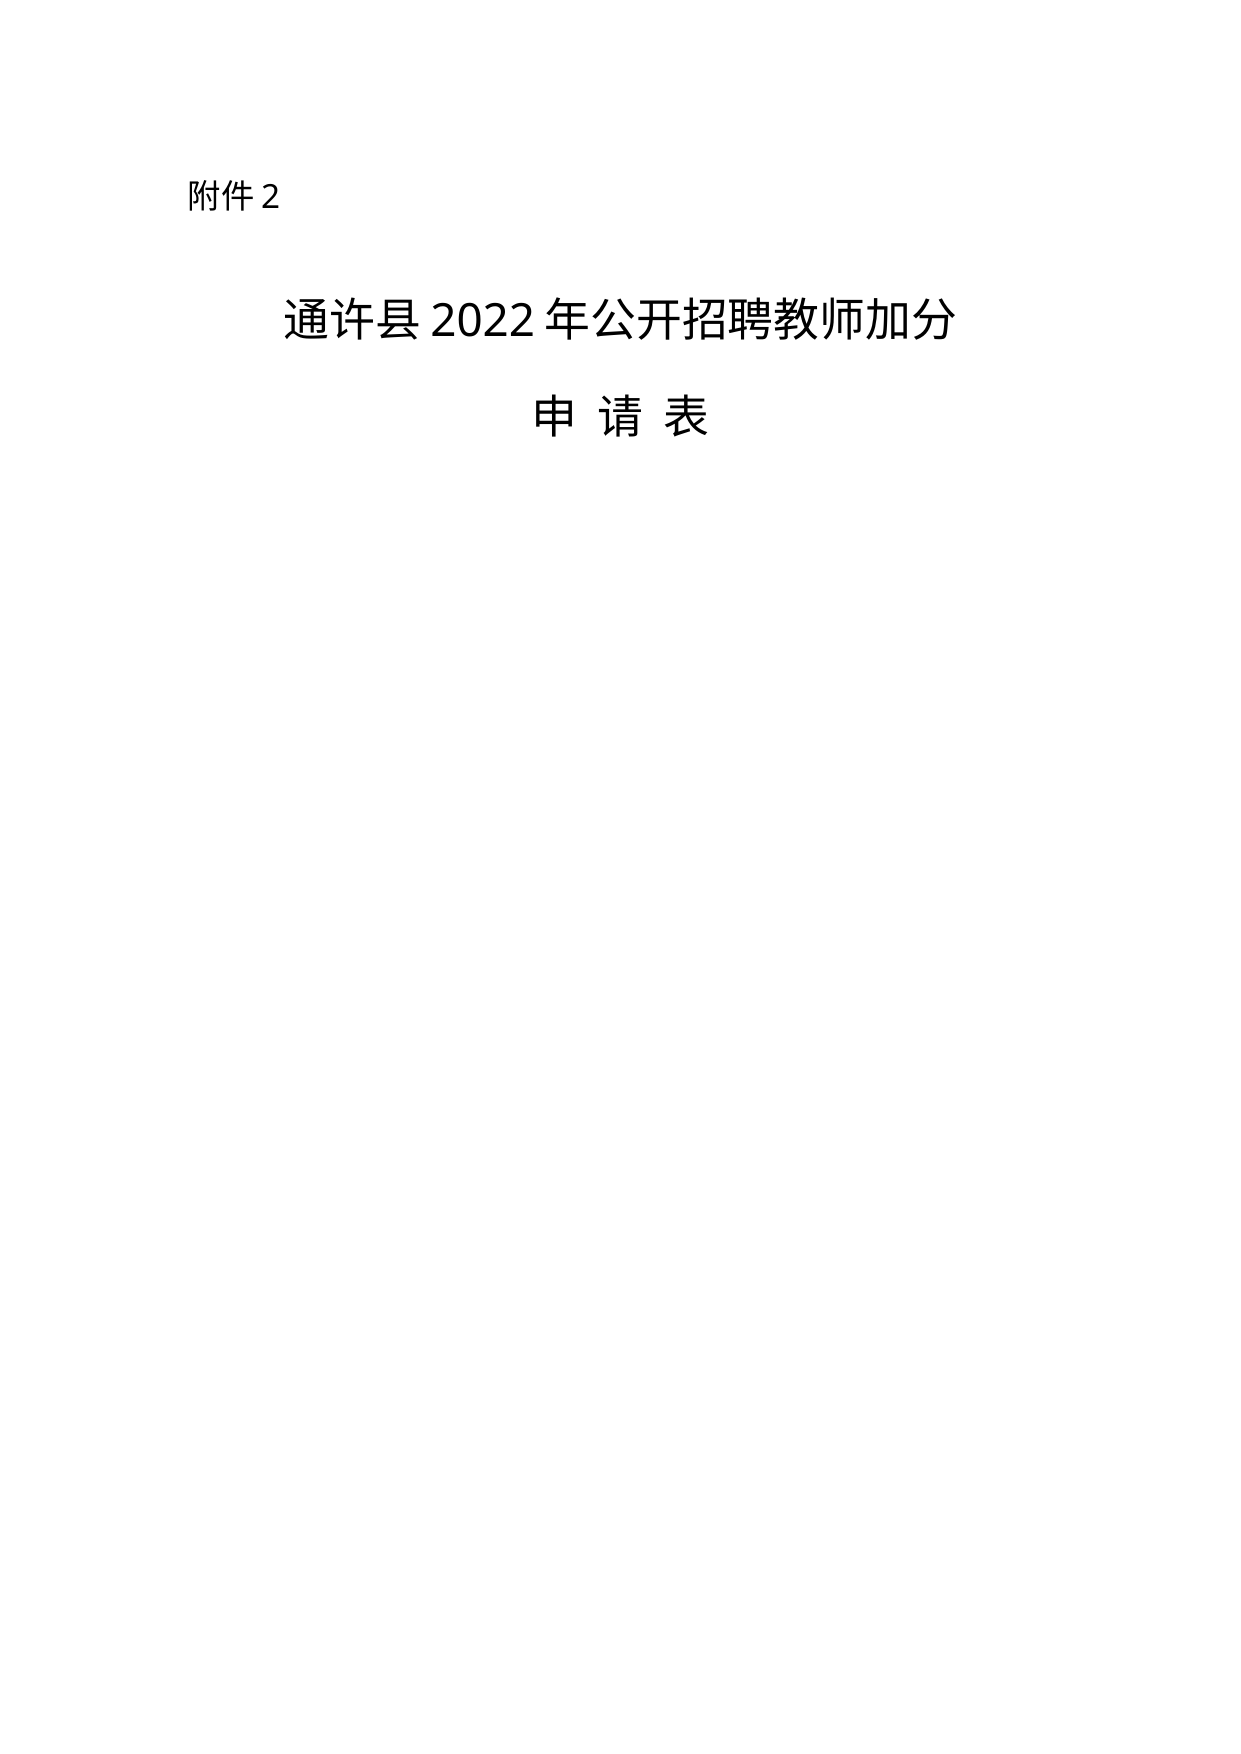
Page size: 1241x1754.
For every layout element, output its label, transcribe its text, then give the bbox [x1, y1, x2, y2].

text 附件2 [187, 162, 1053, 227]
text 申 请 表 [187, 365, 1053, 463]
text 通许县2022年公开招聘教师加分 [187, 268, 1053, 365]
